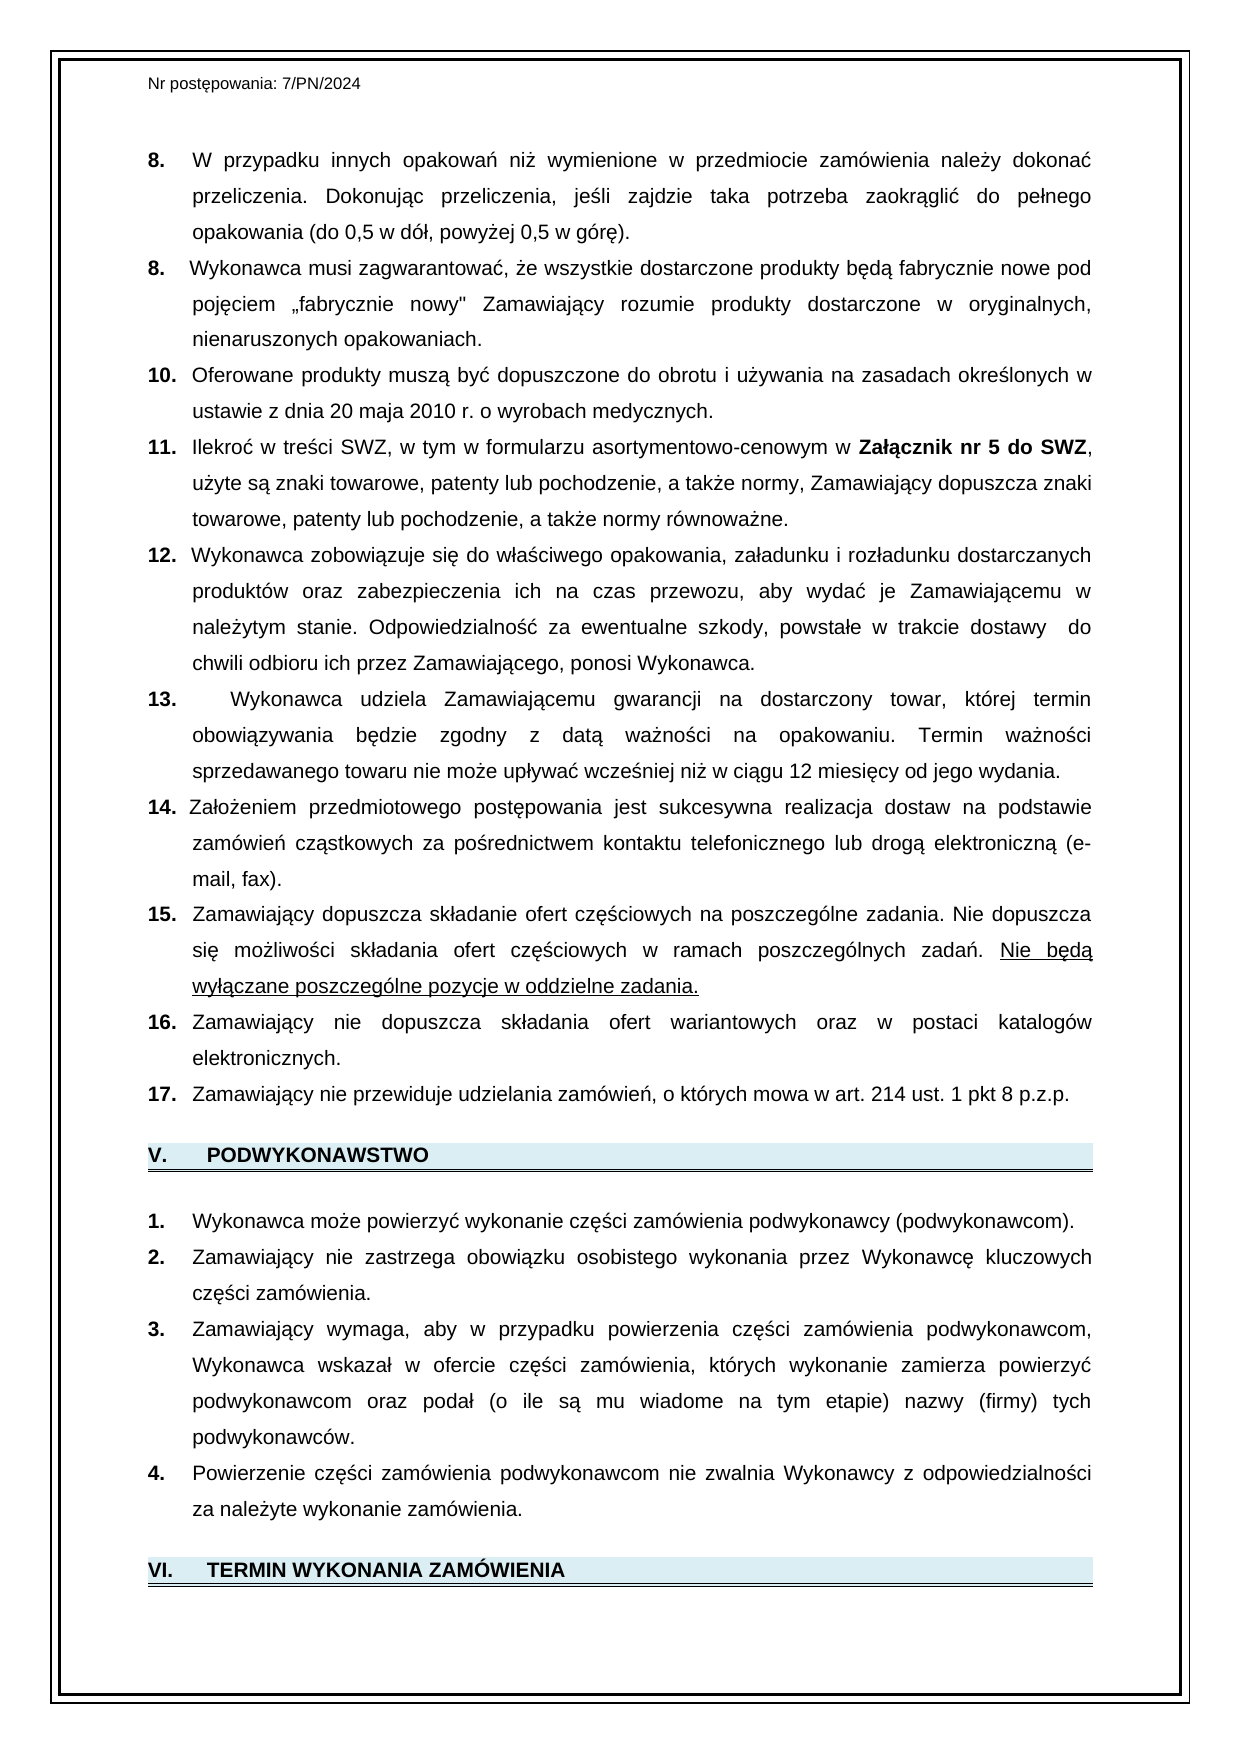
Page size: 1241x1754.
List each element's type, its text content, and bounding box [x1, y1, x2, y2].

text 10. Oferowane produkty muszą być dopuszczone do obrotu i używania na zasadach określonych w ustawie z dnia 20 maja 2010 r. o wyrobach medycznych. [148, 363, 1093, 423]
text V. PODWYKONAWSTWO [148, 1143, 1093, 1169]
text 11. Ilekroć w treści SWZ, w tym w formularzu asortymentowo-cenowym w Załącznik nr 5 do SWZ, użyte są znaki towarowe, patenty lub pochodzenie, a także normy, Zamawiający dopuszcza znaki towarowe, patenty lub pochodzenie, a także normy równoważne. [148, 435, 1093, 531]
text 15. Zamawiający dopuszcza składanie ofert częściowych na poszczególne zadania. Nie dopuszcza się możliwości składania ofert częściowych w ramach poszczególnych zadań. Nie będą wyłączane poszczególne pozycje w oddzielne zadania. [148, 902, 1093, 998]
text 17. Zamawiający nie przewiduje udzielania zamówień, o których mowa w art. 214 ust. 1 pkt 8 p.z.p. [148, 1082, 1093, 1106]
text 8. Wykonawca musi zagwarantować, że wszystkie dostarczone produkty będą fabrycznie nowe pod pojęciem „fabrycznie nowy" Zamawiający rozumie produkty dostarczone w oryginalnych, nienaruszonych opakowaniach. [148, 255, 1093, 351]
text 14. Założeniem przedmiotowego postępowania jest sukcesywna realizacja dostaw na podstawie zamówień cząstkowych za pośrednictwem kontaktu telefonicznego lub drogą elektroniczną (e-mail, fax). [148, 794, 1093, 890]
text 2. Zamawiający nie zastrzega obowiązku osobistego wykonania przez Wykonawcę kluczowych części zamówienia. [148, 1245, 1093, 1305]
text 3. Zamawiający wymaga, aby w przypadku powierzenia części zamówienia podwykonawcom, Wykonawca wskazał w ofercie części zamówienia, których wykonanie zamierza powierzyć podwykonawcom oraz podał (o ile są mu wiadome na tym etapie) nazwy (firmy) tych podwykonawców. [148, 1317, 1093, 1449]
text 1. Wykonawca może powierzyć wykonanie części zamówienia podwykonawcy (podwykonawcom). [148, 1209, 1093, 1233]
text 4. Powierzenie części zamówienia podwykonawcom nie zwalnia Wykonawcy z odpowiedzialności za należyte wykonanie zamówienia. [148, 1461, 1093, 1521]
text 16. Zamawiający nie dopuszcza składania ofert wariantowych oraz w postaci katalogów elektronicznych. [148, 1010, 1093, 1070]
text VI. TERMIN WYKONANIA ZAMÓWIENIA [148, 1557, 1093, 1583]
text 12. Wykonawca zobowiązuje się do właściwego opakowania, załadunku i rozładunku dostarczanych produktów oraz zabezpieczenia ich na czas przewozu, aby wydać je Zamawiającemu w należytym stanie. Odpowiedzialność za ewentualne szkody, powstałe w trakcie dostawy do chwili odbioru ich przez Zamawiającego, ponosi Wykonawca. [148, 543, 1093, 675]
text 13. Wykonawca udziela Zamawiającemu gwarancji na dostarczony towar, której termin obowiązywania będzie zgodny z datą ważności na opakowaniu. Termin ważności sprzedawanego towaru nie może upływać wcześniej niż w ciągu 12 miesięcy od jego wydania. [148, 687, 1093, 782]
text 8. W przypadku innych opakowań niż wymienione w przedmiocie zamówienia należy dokonać przeliczenia. Dokonując przeliczenia, jeśli zajdzie taka potrzeba zaokrąglić do pełnego opakowania (do 0,5 w dół, powyżej 0,5 w górę). [148, 148, 1093, 243]
